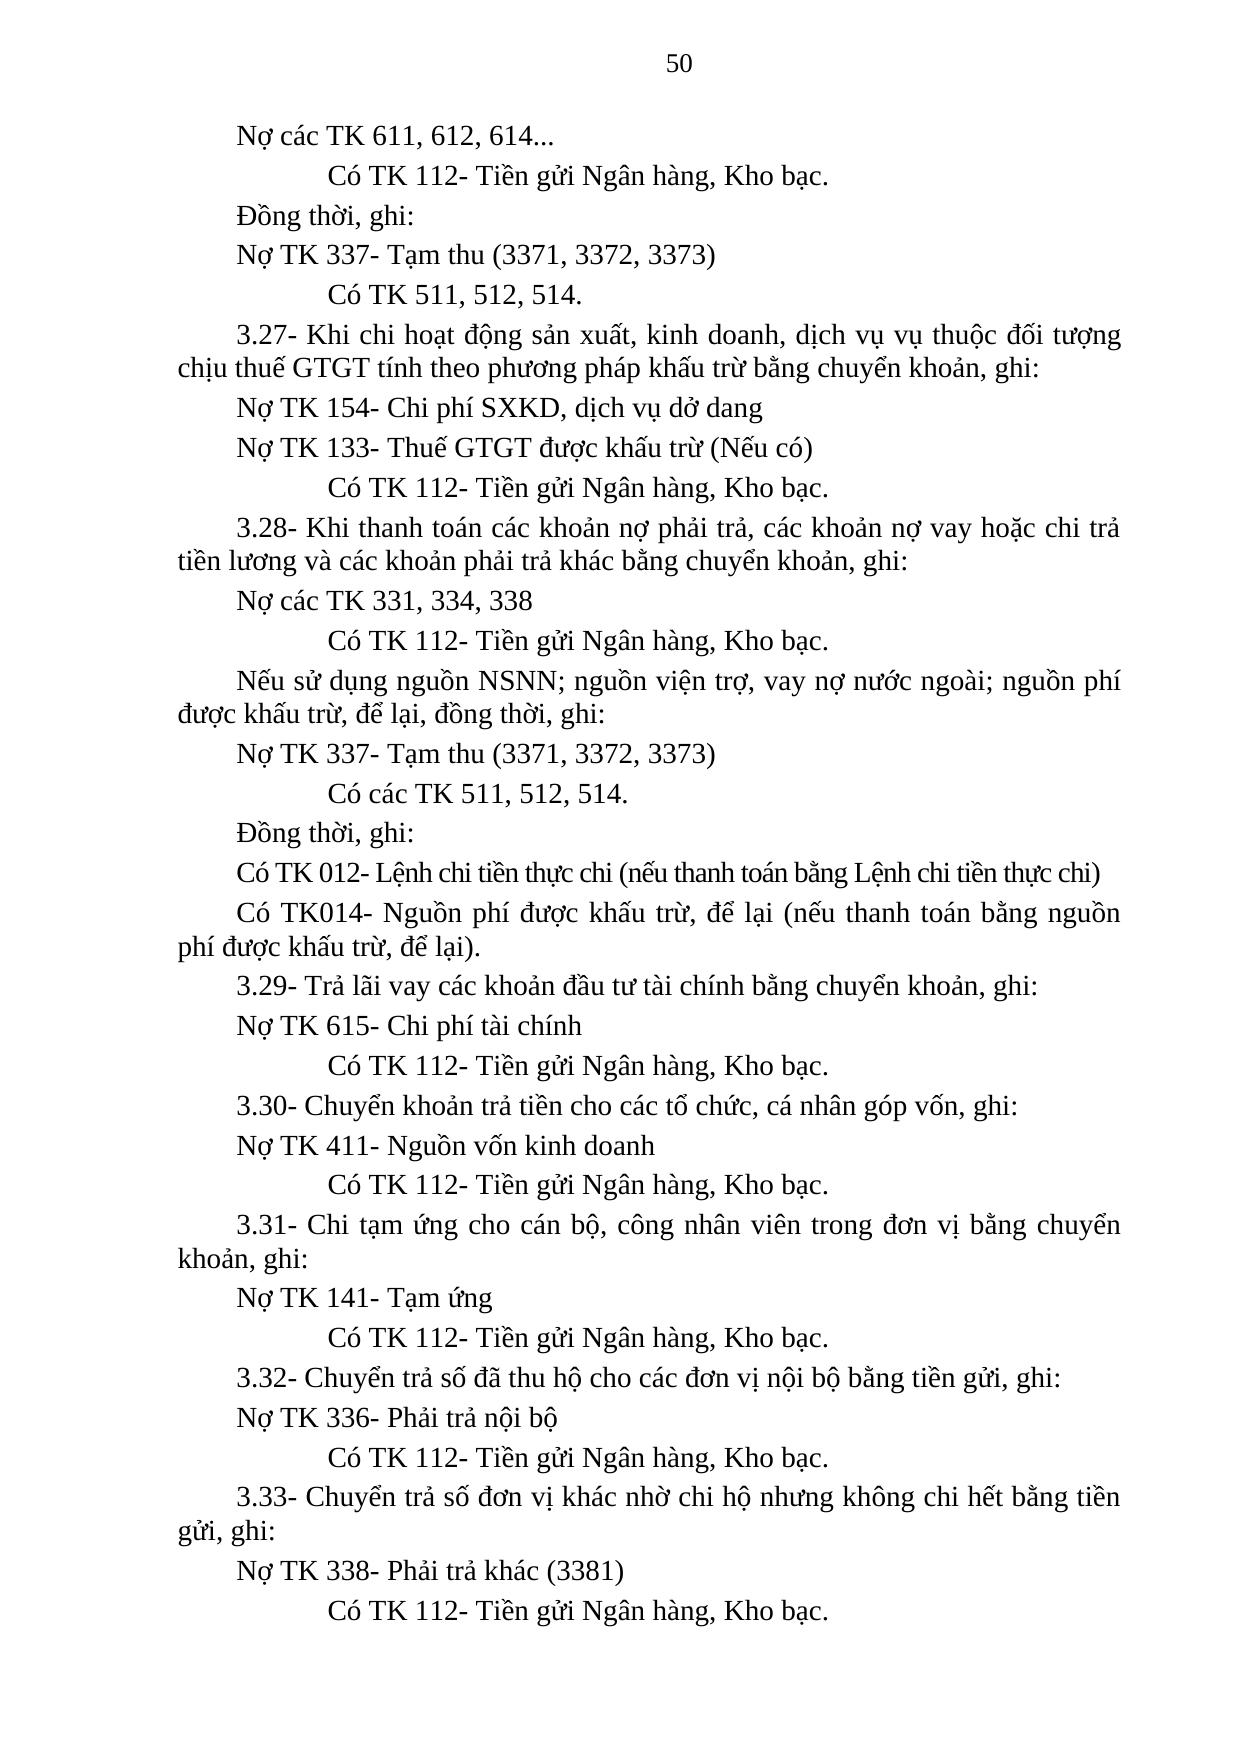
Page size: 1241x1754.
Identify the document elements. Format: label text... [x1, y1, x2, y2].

text Có TK 112- Tiền gửi Ngân hàng, Kho bạc. [177, 1320, 1122, 1354]
text 3.31- Chi tạm ứng cho cán bộ, công nhân viên trong đơn vị bằng chuyển khoản, ghi: [177, 1207, 1122, 1274]
text Có TK 112- Tiền gửi Ngân hàng, Kho bạc. [177, 1593, 1122, 1626]
text Có TK 112- Tiền gửi Ngân hàng, Kho bạc. [177, 158, 1122, 191]
text Đồng thời, ghi: [177, 198, 1122, 231]
text 3.33- Chuyển trả số đơn vị khác nhờ chi hộ nhưng không chi hết bằng tiền gửi, ghi: [177, 1479, 1122, 1547]
text Nợ TK 133- Thuế GTGT được khấu trừ (Nếu có) [177, 430, 1122, 464]
text 3.28- Khi thanh toán các khoản nợ phải trả, các khoản nợ vay hoặc chi trả tiền lương và các khoản phải trả khác bằng chuyển khoản, ghi: [177, 510, 1122, 577]
text Nợ TK 615- Chi phí tài chính [177, 1008, 1122, 1042]
text Nợ TK 337- Tạm thu (3371, 3372, 3373) [177, 736, 1122, 769]
text 3.30- Chuyển khoản trả tiền cho các tổ chức, cá nhân góp vốn, ghi: [177, 1088, 1122, 1121]
text 3.32- Chuyển trả số đã thu hộ cho các đơn vị nội bộ bằng tiền gửi, ghi: [177, 1360, 1122, 1394]
text Nếu sử dụng nguồn NSNN; nguồn viện trợ, vay nợ nước ngoài; nguồn phí được khấu trừ, để lại, đồng thời, ghi: [177, 663, 1122, 730]
text 3.27- Khi chi hoạt động sản xuất, kinh doanh, dịch vụ vụ thuộc đối tượng chịu thuế GTGT tính theo phương pháp khấu trừ bằng chuyển khoản, ghi: [177, 317, 1122, 384]
text Có TK 511, 512, 514. [177, 277, 1122, 311]
text Nợ TK 336- Phải trả nội bộ [177, 1400, 1122, 1433]
text Đồng thời, ghi: [177, 816, 1122, 849]
text Có TK 112- Tiền gửi Ngân hàng, Kho bạc. [177, 623, 1122, 656]
text Nợ TK 338- Phải trả khác (3381) [177, 1553, 1122, 1586]
text Nợ TK 141- Tạm ứng [177, 1281, 1122, 1314]
text Có TK014- Nguồn phí được khấu trừ, để lại (nếu thanh toán bằng nguồn phí được khấu trừ, để lại). [177, 895, 1122, 962]
text Có TK 012- Lệnh chi tiền thực chi (nếu thanh toán bằng Lệnh chi tiền thực chi) [177, 855, 1122, 889]
text Có TK 112- Tiền gửi Ngân hàng, Kho bạc. [177, 1048, 1122, 1082]
text Nợ các TK 331, 334, 338 [177, 583, 1122, 617]
text Có TK 112- Tiền gửi Ngân hàng, Kho bạc. [177, 1167, 1122, 1201]
text Có các TK 511, 512, 514. [177, 776, 1122, 809]
text Có TK 112- Tiền gửi Ngân hàng, Kho bạc. [177, 470, 1122, 503]
text Nợ các TK 611, 612, 614... [177, 118, 1122, 152]
text 3.29- Trả lãi vay các khoản đầu tư tài chính bằng chuyển khoản, ghi: [177, 968, 1122, 1002]
text Có TK 112- Tiền gửi Ngân hàng, Kho bạc. [177, 1440, 1122, 1473]
text Nợ TK 411- Nguồn vốn kinh doanh [177, 1128, 1122, 1161]
text Nợ TK 154- Chi phí SXKD, dịch vụ dở dang [177, 390, 1122, 424]
text Nợ TK 337- Tạm thu (3371, 3372, 3373) [177, 237, 1122, 271]
